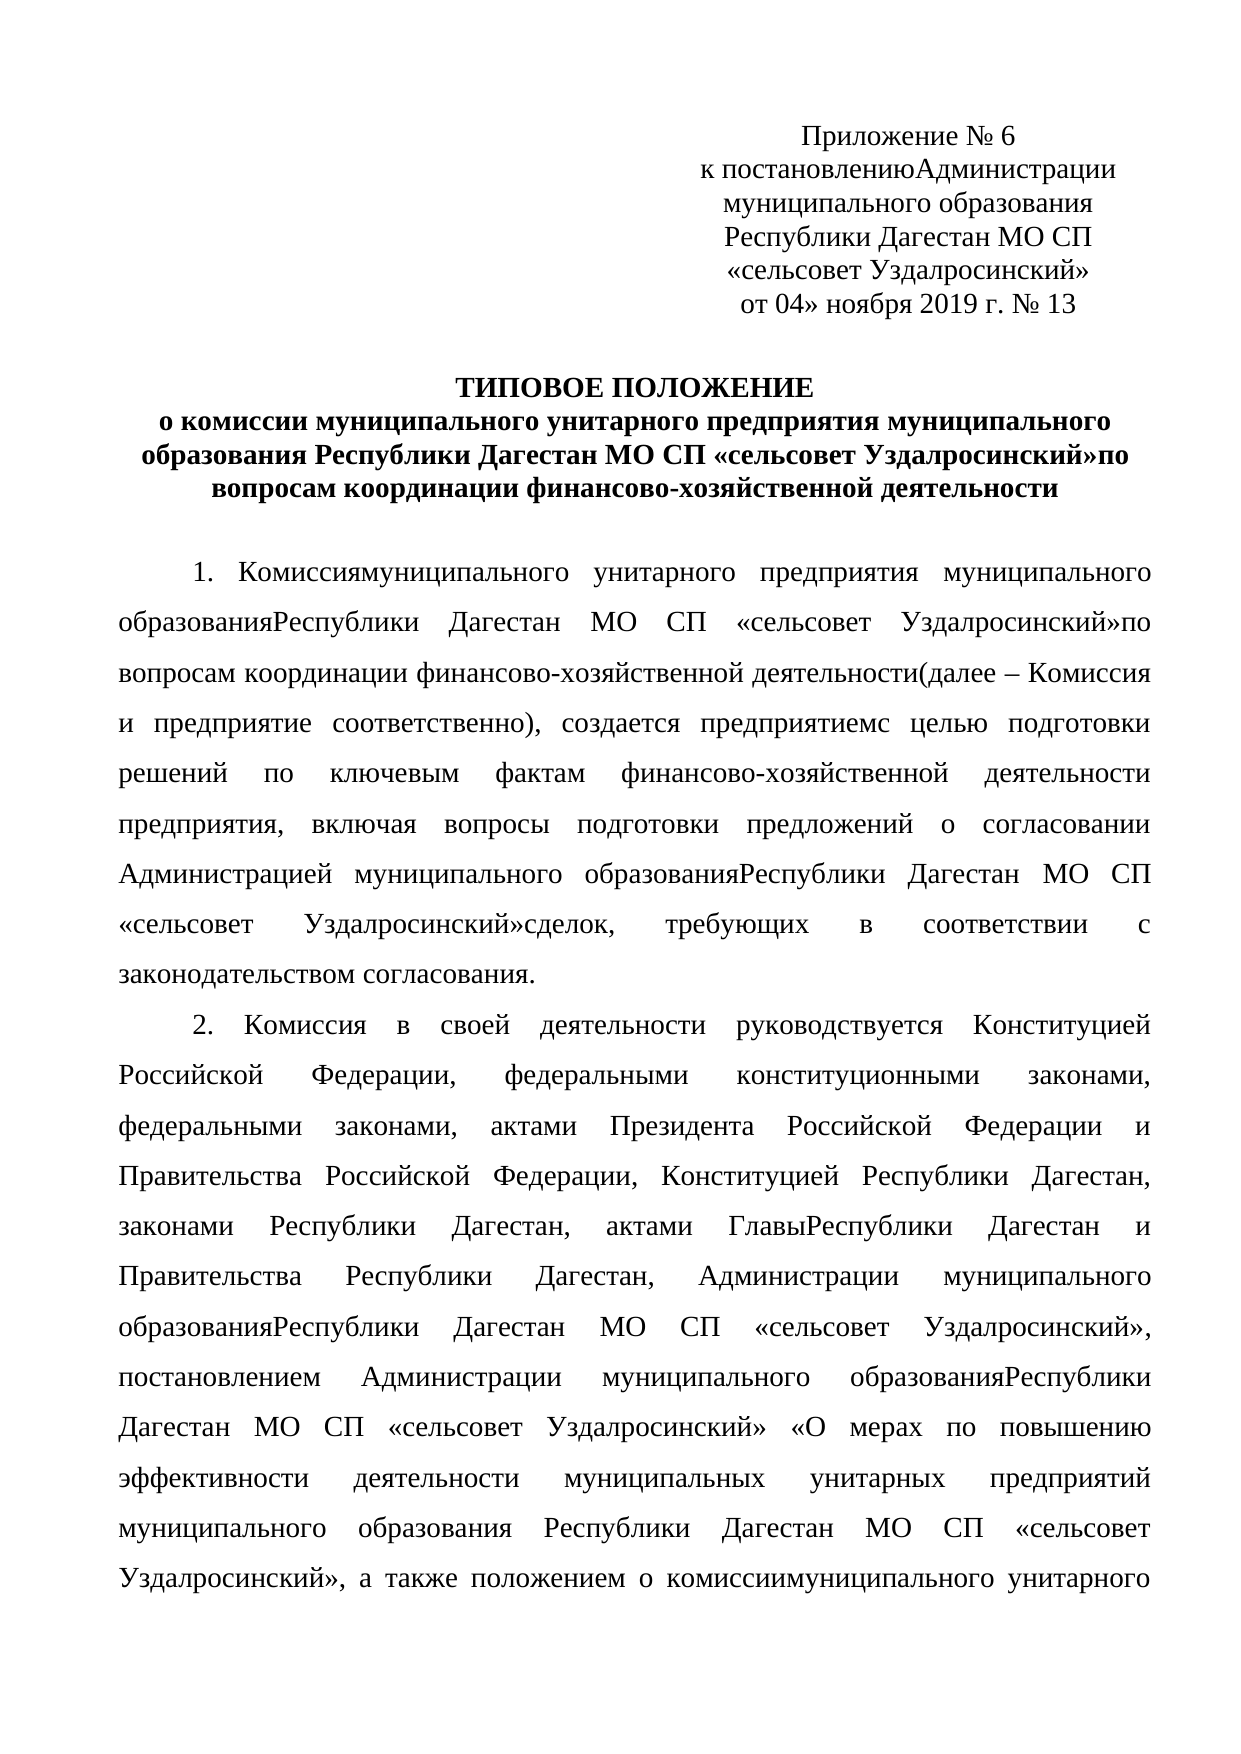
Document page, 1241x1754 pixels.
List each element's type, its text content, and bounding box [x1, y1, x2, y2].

text типовое положение [118, 370, 1152, 403]
text Приложение № 6 [664, 118, 1152, 152]
text 1. Комиссиямуниципального унитарного предприятия муниципального образованияРеспублики Дагестан МО СП «сельсовет Уздалросинский»по вопросам координации финансово-хозяйственной деятельности(далее – Комиссия и предприятие соответственно), создается предприятиемс целью подготовки решений по ключевым фактам финансово-хозяйственной деятельности предприятия, включая вопросы подготовки предложений о согласовании Администрацией муниципального образованияРеспублики Дагестан МО СП «сельсовет Уздалросинский»сделок, требующих в соответствии с законодательством согласования. [118, 554, 1152, 990]
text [118, 1007, 1152, 1594]
text к постановлениюАдминистрации муниципального образования [664, 152, 1152, 219]
text Республики Дагестан МО СП «сельсовет Уздалросинский» [664, 219, 1152, 286]
text о комиссии муниципального унитарного предприятия муниципального образования Республики Дагестан МО СП «сельсовет Уздалросинский»по вопросам координации финансово-хозяйственной деятельности [118, 403, 1152, 504]
text от 04» ноября 2019 г. № 13 [664, 286, 1152, 319]
